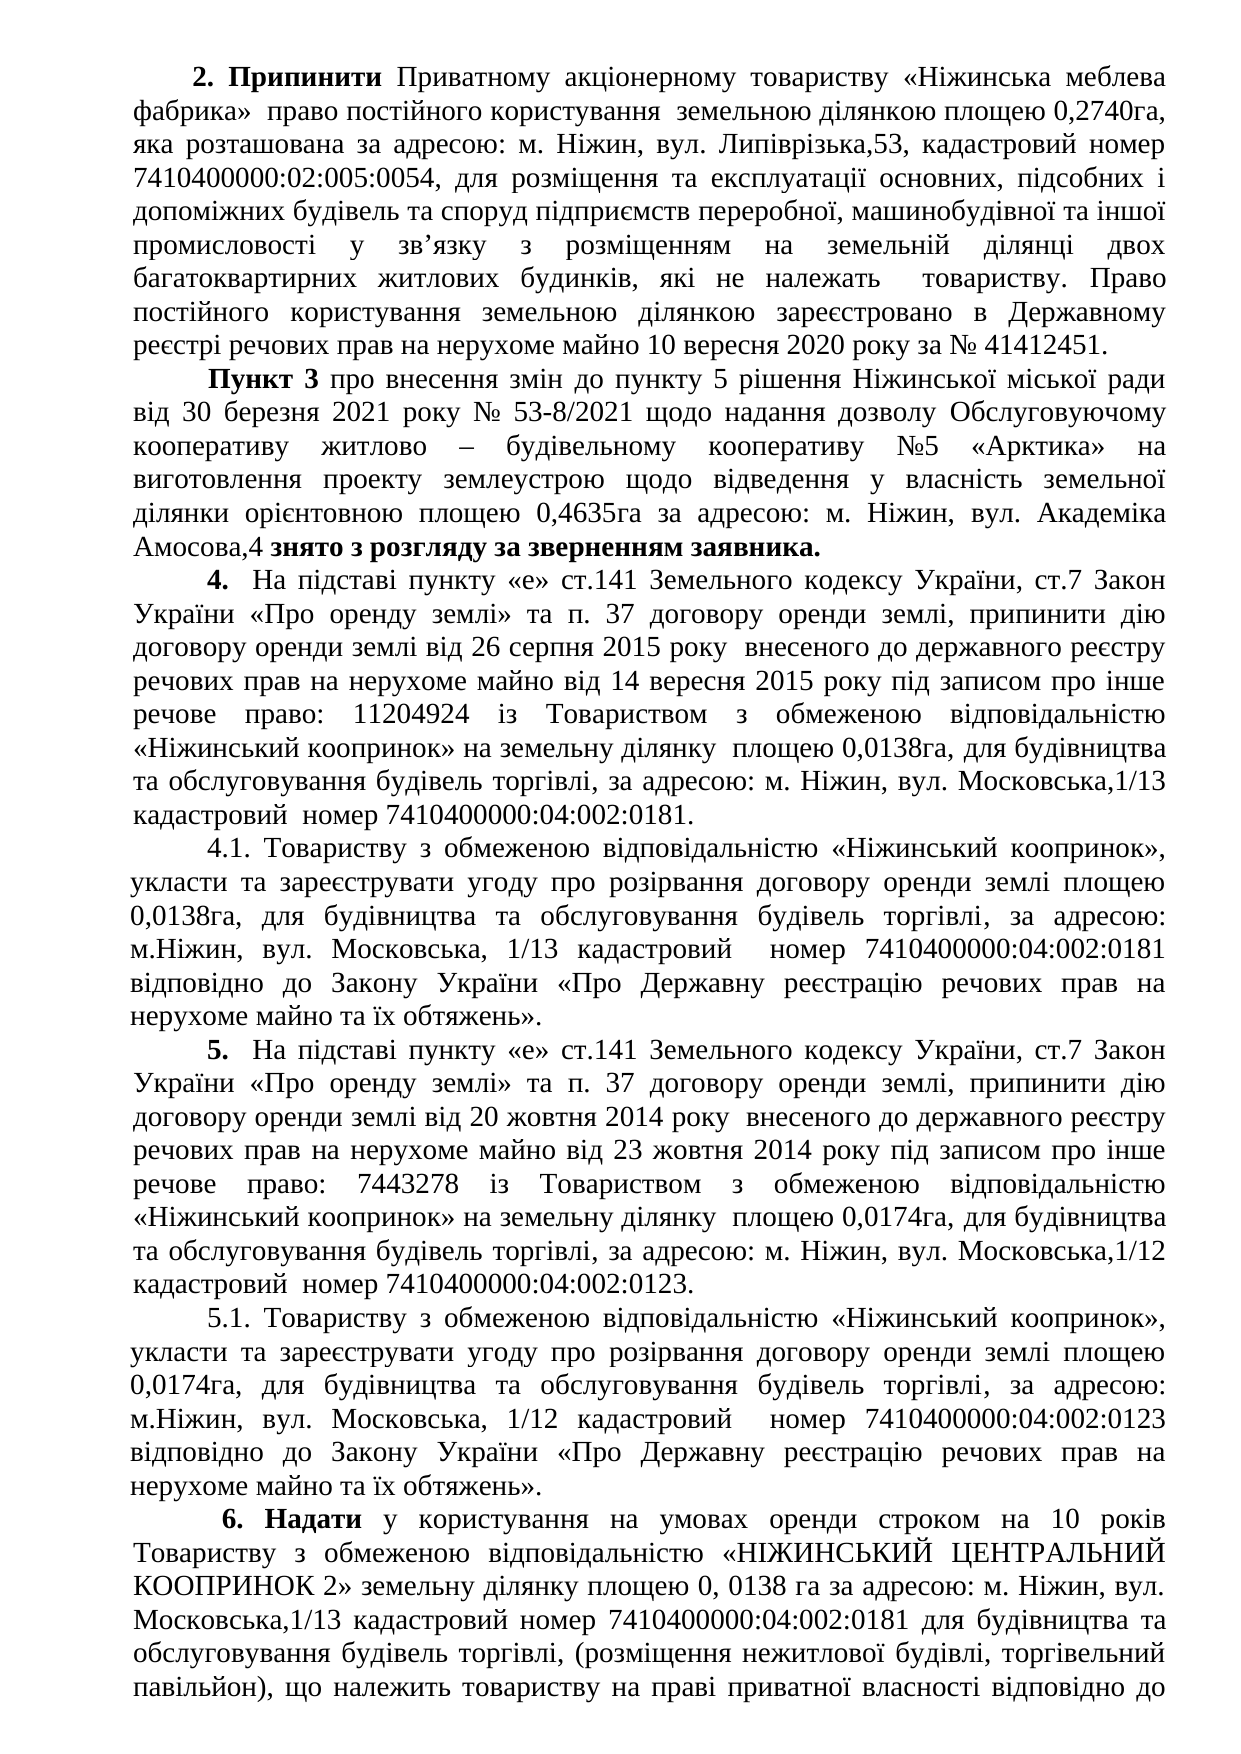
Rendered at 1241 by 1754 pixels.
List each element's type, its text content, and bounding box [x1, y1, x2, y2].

text 4.1. Товариству з обмеженою відповідальністю «Ніжинський коопринок», укласти та зареєструвати угоду про розірвання договору оренди землі площею 0,0138га, для будівництва та обслуговування будівель торгівлі, за адресою: м.Ніжин, вул. Московська, 1/13 кадастровий номер 7410400000:04:002:0181 відповідно до Закону України «Про Державну реєстрацію речових прав на нерухоме майно та їх обтяжень». [130, 831, 1167, 1032]
text 4. На підставі пункту «е» ст.141 Земельного кодексу України, ст.7 Закон України «Про оренду землі» та п. 37 договору оренди землі, припинити дію договору оренди землі від 26 серпня 2015 року внесеного до державного реєстру речових прав на нерухоме майно від 14 вересня 2015 року під записом про інше речове право: 11204924 із Товариством з обмеженою відповідальністю «Ніжинський коопринок» на земельну ділянку площею 0,0138га, для будівництва та обслуговування будівель торгівлі, за адресою: м. Ніжин, вул. Московська,1/13 кадастровий номер 7410400000:04:002:0181. [133, 562, 1167, 831]
text 2. Припинити Приватному акціонерному товариству «Ніжинська меблева фабрика» право постійного користування земельною ділянкою площею 0,2740га, яка розташована за адресою: м. Ніжин, вул. Липіврізька,53, кадастровий номер 7410400000:02:005:0054, для розміщення та експлуатації основних, підсобних і допоміжних будівель та споруд підприємств переробної, машинобудівної та іншої промисловості у зв’язку з розміщенням на земельній ділянці двох багатоквартирних житлових будинків, які не належать товариству. Право постійного користування земельною ділянкою зареєстровано в Державному реєстрі речових прав на нерухоме майно 10 вересня 2020 року за № 41412451. [133, 260, 1167, 361]
text 5.1. Товариству з обмеженою відповідальністю «Ніжинський коопринок», укласти та зареєструвати угоду про розірвання договору оренди землі площею 0,0174га, для будівництва та обслуговування будівель торгівлі, за адресою: м.Ніжин, вул. Московська, 1/12 кадастровий номер 7410400000:04:002:0123 відповідно до Закону України «Про Державну реєстрацію речових прав на нерухоме майно та їх обтяжень». [130, 1300, 1167, 1501]
text 5. На підставі пункту «е» ст.141 Земельного кодексу України, ст.7 Закон України «Про оренду землі» та п. 37 договору оренди землі, припинити дію договору оренди землі від 20 жовтня 2014 року внесеного до державного реєстру речових прав на нерухоме майно від 23 жовтня 2014 року під записом про інше речове право: 7443278 із Товариством з обмеженою відповідальністю «Ніжинський коопринок» на земельну ділянку площею 0,0174га, для будівництва та обслуговування будівель торгівлі, за адресою: м. Ніжин, вул. Московська,1/12 кадастровий номер 7410400000:04:002:0123. [133, 1032, 1167, 1300]
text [133, 1501, 1167, 1636]
text Пункт 3 про внесення змін до пункту 5 рішення Ніжинської міської ради від 30 березня 2021 року № 53-8/2021 щодо надання дозволу Обслуговуючому кооперативу житлово – будівельному кооперативу №5 «Арктика» на виготовлення проекту землеустрою щодо відведення у власність земельної ділянки орієнтовною площею 0,4635га за адресою: м. Ніжин, вул. Академіка Амосова,4 знято з розгляду за зверненням заявника. [133, 361, 1167, 562]
text 2. Припинити Приватному акціонерному товариству «Ніжинська меблева фабрика» право постійного користування земельною ділянкою площею 0,2740га, яка розташована за адресою: м. Ніжин, вул. Липіврізька,53, кадастровий номер 7410400000:02:005:0054, для розміщення та експлуатації основних, підсобних і допоміжних будівель та споруд підприємств переробної, машинобудівної та іншої промисловості у зв’язку з розміщенням на земельній ділянці двох багатоквартирних житлових будинків, які не належать товариству. Право постійного користування земельною ділянкою зареєстровано в Державному реєстрі речових прав на нерухоме майно 10 вересня 2020 року за № 41412451. [133, 59, 1167, 193]
